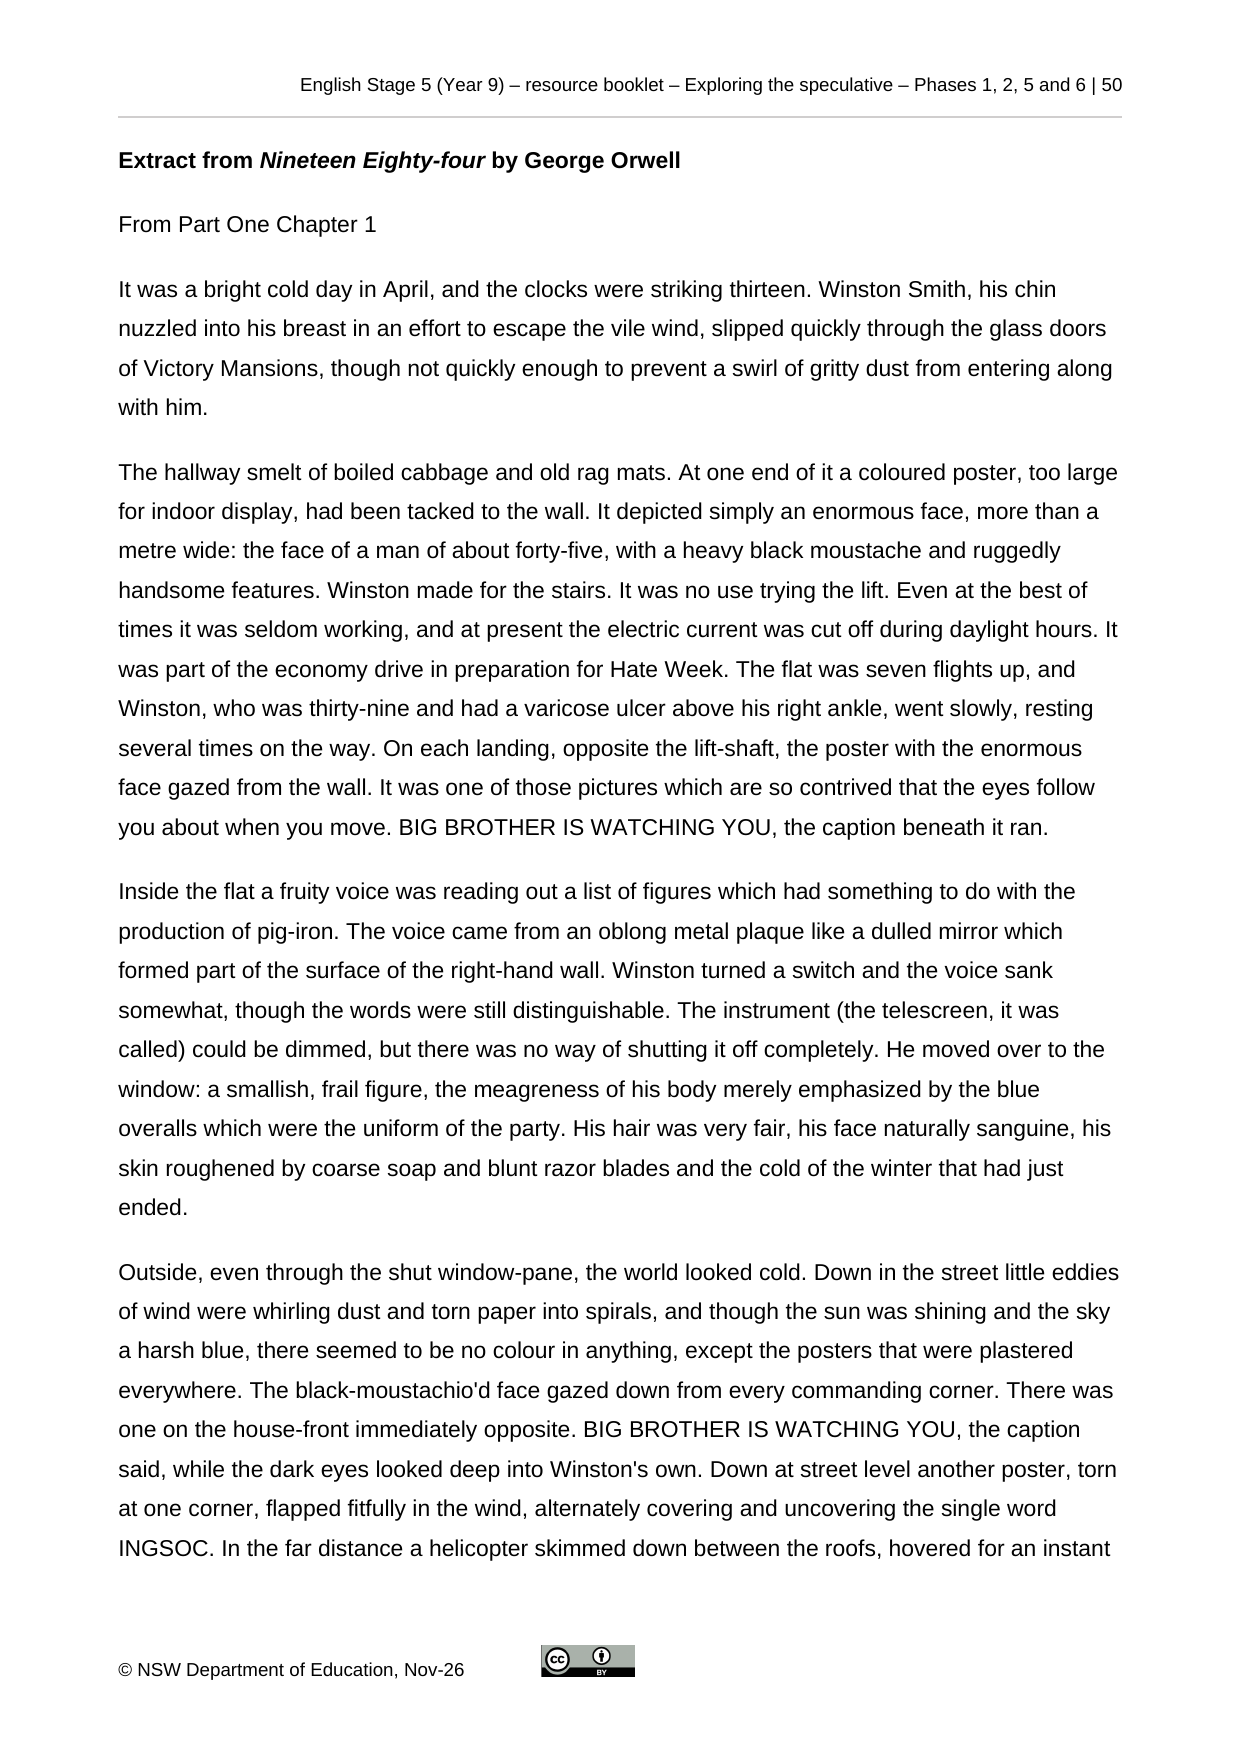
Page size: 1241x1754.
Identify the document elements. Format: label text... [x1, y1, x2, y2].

text Inside the flat a fruity voice was reading out a list of figures which had something to do with the production of pig-iron. The voice came from an oblong metal plaque like a dulled mirror which formed part of the surface of the right-hand wall. Winston turned a switch and the voice sank somewhat, though the words were still distinguishable. The instrument (the telescreen, it was called) could be dimmed, but there was no way of shutting it off completely. He moved over to the window: a smallish, frail figure, the meagreness of his body merely emphasized by the blue overalls which were the uniform of the party. His hair was very fair, his face naturally sanguine, his skin roughened by coarse soap and blunt razor blades and the cold of the winter that had just ended. [118, 878, 1122, 1220]
text It was a bright cold day in April, and the clocks were striking thirteen. Winston Smith, his chin nuzzled into his breast in an effort to escape the vile wind, slipped quickly through the glass doors of Victory Mansions, though not quickly enough to prevent a swirl of gritty dust from entering along with him. [118, 276, 1122, 420]
text From Part One Chapter 1 [118, 211, 1122, 237]
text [118, 1258, 1122, 1561]
picture [541, 1645, 635, 1677]
text The hallway smelt of boiled cabbage and old rag mats. At one end of it a coloured poster, too large for indoor display, had been tacked to the wall. It depicted simply an enormous face, more than a metre wide: the face of a man of about forty-five, with a heavy black moustache and ruggedly handsome features. Winston made for the stairs. It was no use trying the lift. Even at the best of times it was seldom working, and at present the electric current was cut off during daylight hours. It was part of the economy drive in preparation for Hate Week. The flat was seven flights up, and Winston, who was thirty-nine and had a varicose ulcer above his right ankle, went slowly, resting several times on the way. On each landing, opposite the lift-shaft, the poster with the enormous face gazed from the wall. It was one of those pictures which are so contrived that the eyes follow you about when you move. BIG BROTHER IS WATCHING YOU, the caption beneath it ran. [118, 458, 1122, 840]
text Extract from Nineteen Eighty-four by George Orwell [118, 147, 1122, 173]
